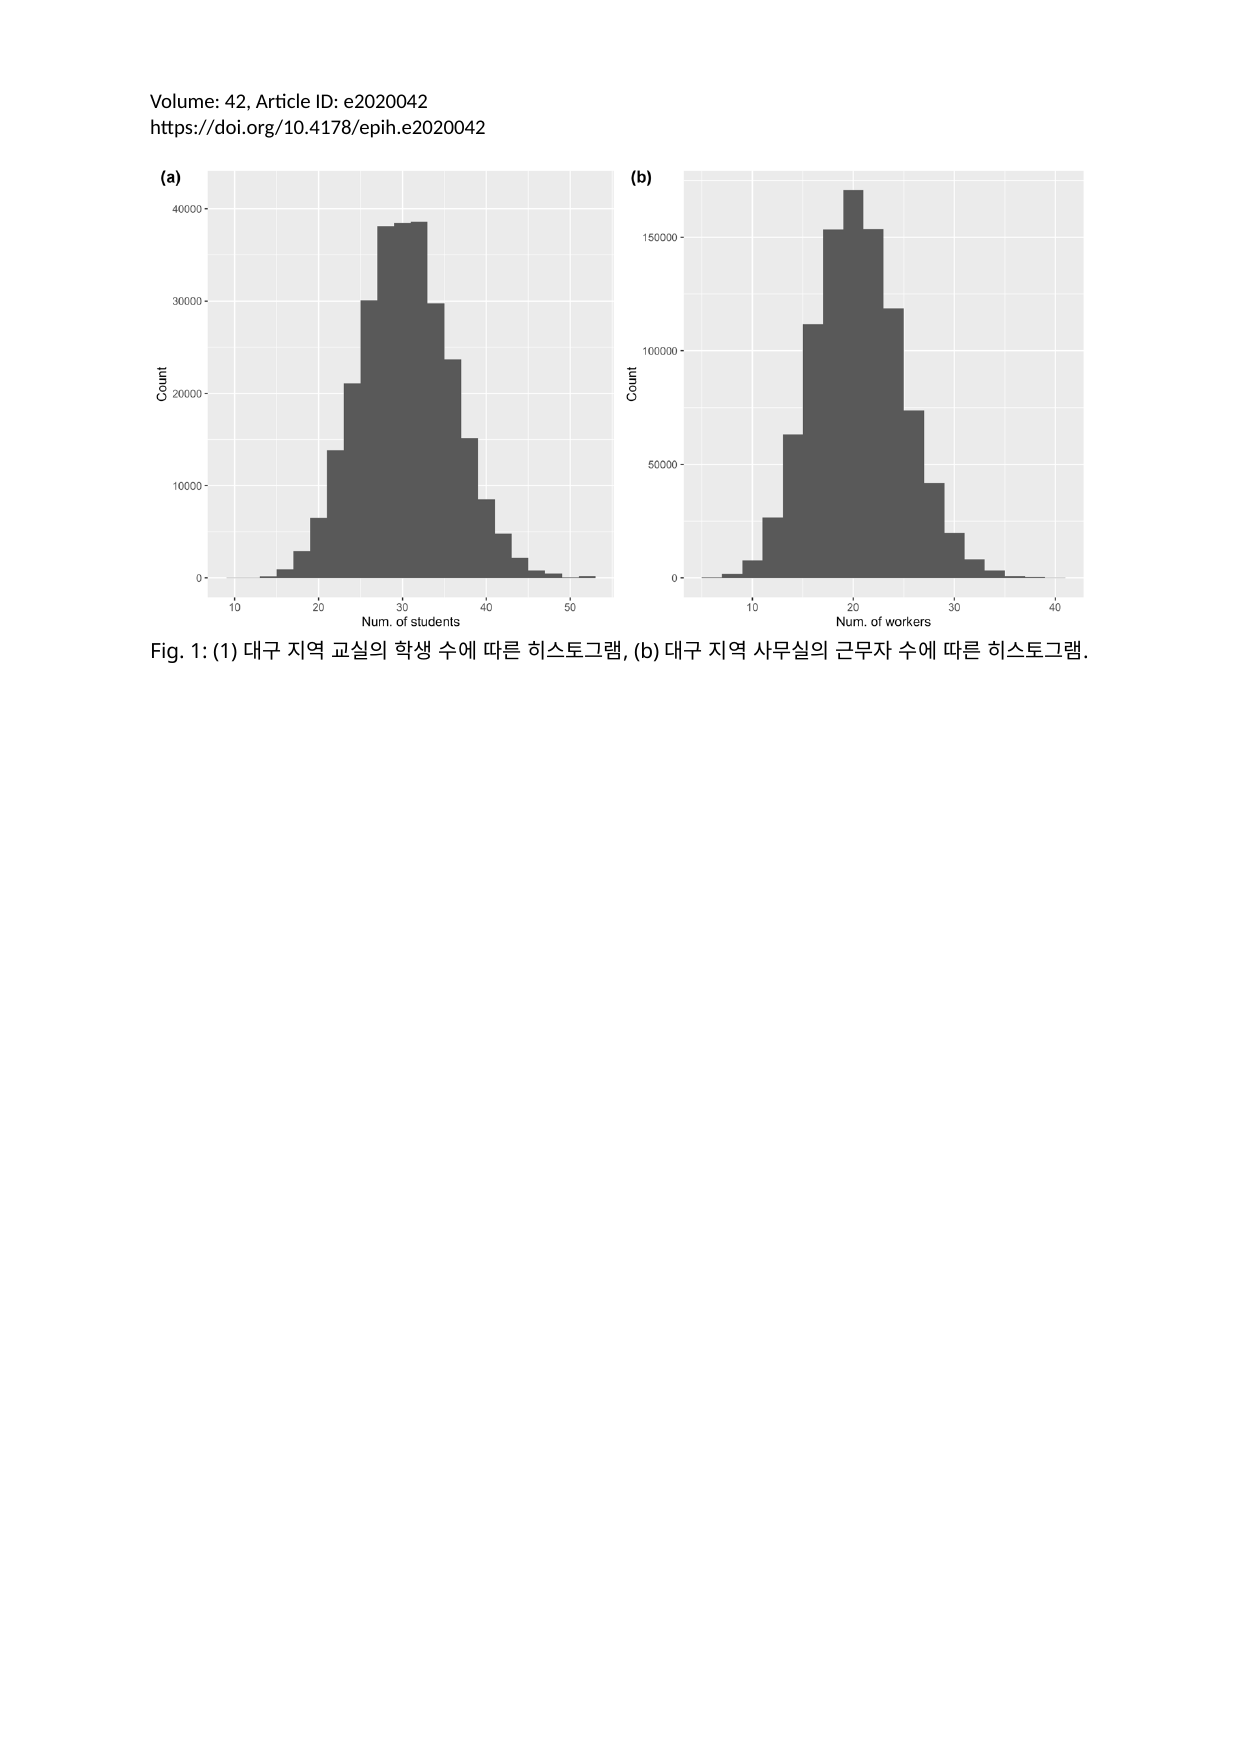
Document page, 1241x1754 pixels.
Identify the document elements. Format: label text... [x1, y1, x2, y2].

picture [150, 165, 1090, 635]
text Fig. 1: (1) 대구 지역 교실의 학생 수에 따른 히스토그램, (b) 대구 지역 사무실의 근무자 수에 따른 히스토그램. [150, 635, 1090, 665]
